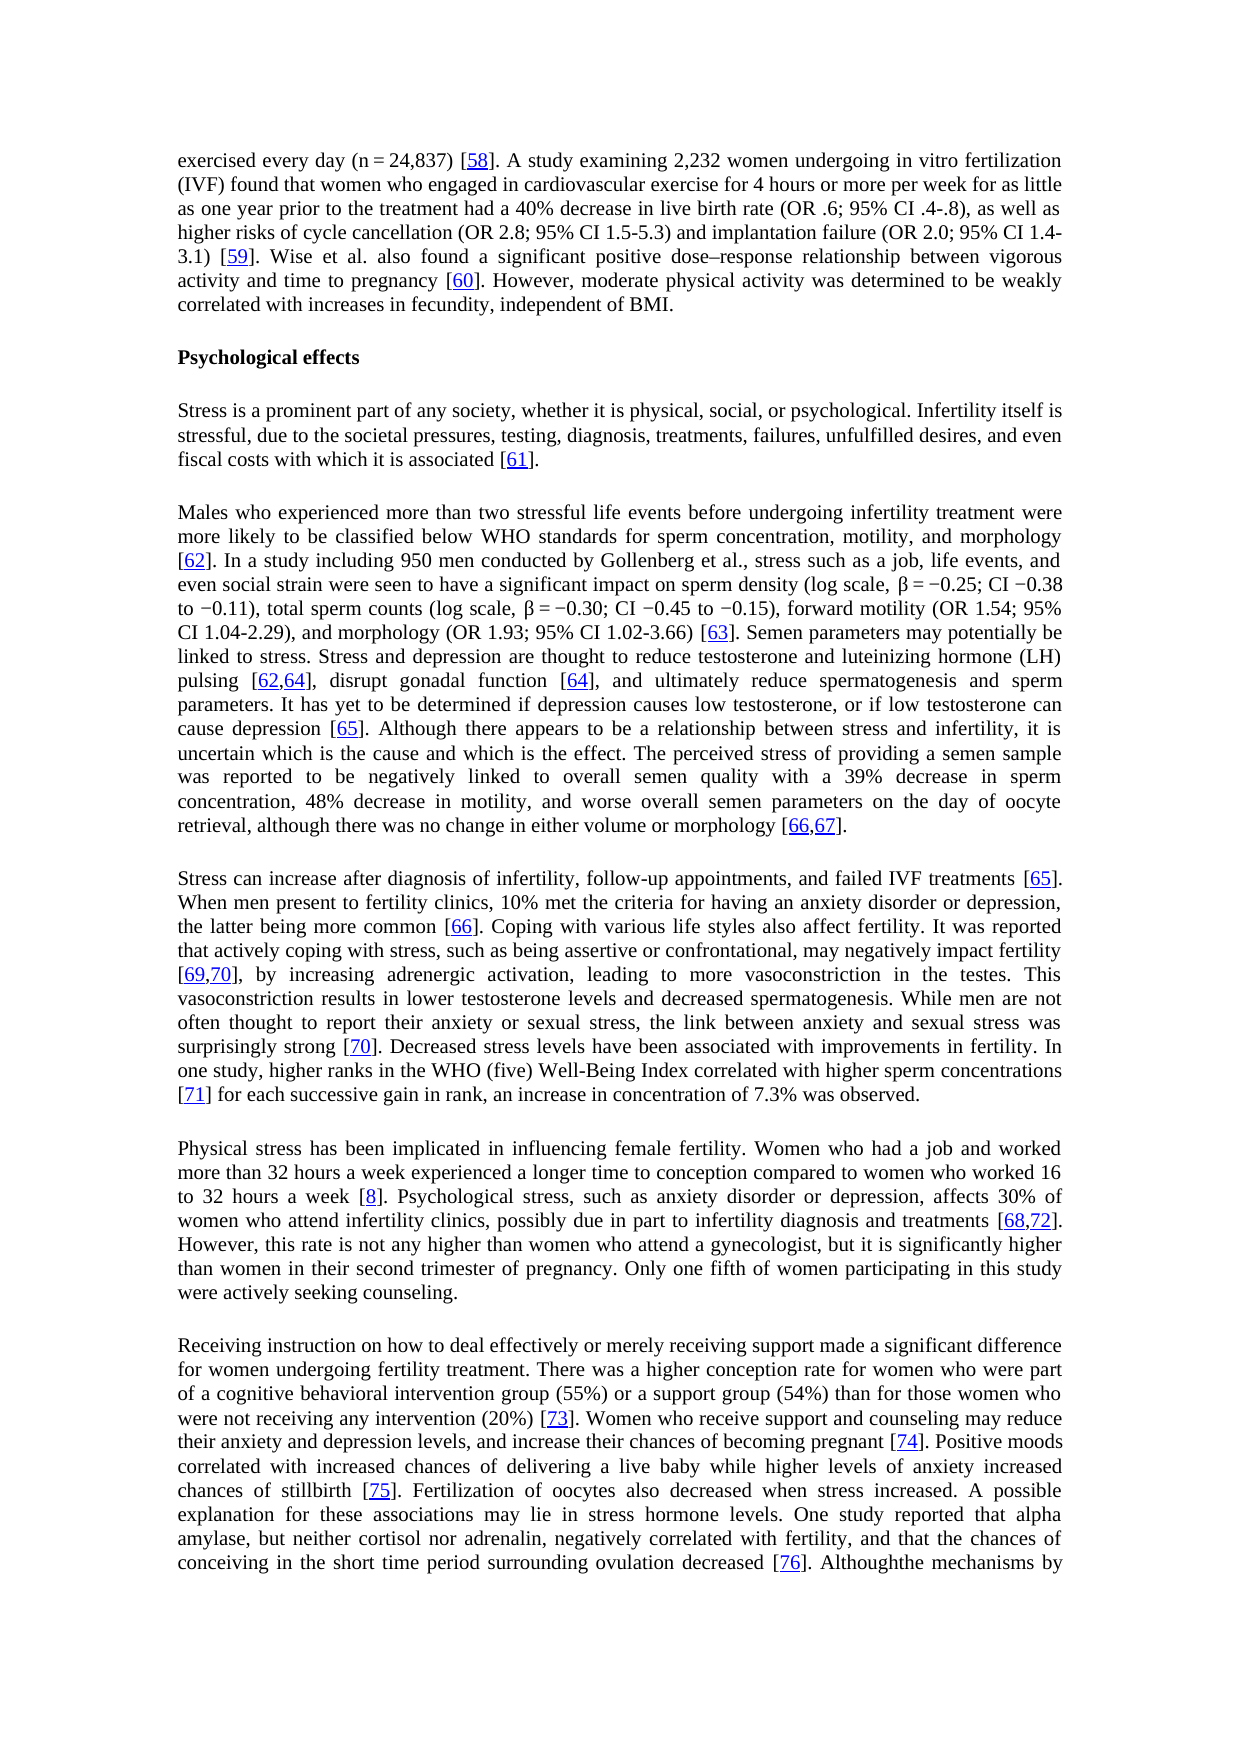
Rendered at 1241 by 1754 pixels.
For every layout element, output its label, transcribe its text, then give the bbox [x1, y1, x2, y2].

text Psychological effects [177, 345, 1063, 369]
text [177, 148, 1063, 316]
text Stress is a prominent part of any society, whether it is physical, social, or psychological. Infertility itself is stressful, due to the societal pressures, testing, diagnosis, treatments, failures, unfulfilled desires, and even fiscal costs with which it is associated [61]. [177, 398, 1063, 471]
text Males who experienced more than two stressful life events before undergoing infertility treatment were more likely to be classified below WHO standards for sperm concentration, motility, and morphology [62]. In a study including 950 men conducted by Gollenberg et al., stress such as a job, life events, and even social strain were seen to have a significant impact on sperm density (log scale, β = −0.25; CI −0.38 to −0.11), total sperm counts (log scale, β = −0.30; CI −0.45 to −0.15), forward motility (OR 1.54; 95% CI 1.04-2.29), and morphology (OR 1.93; 95% CI 1.02-3.66) [63]. Semen parameters may potentially be linked to stress. Stress and depression are thought to reduce testosterone and luteinizing hormone (LH) pulsing [62,64], disrupt gonadal function [64], and ultimately reduce spermatogenesis and sperm parameters. It has yet to be determined if depression causes low testosterone, or if low testosterone can cause depression [65]. Although there appears to be a relationship between stress and infertility, it is uncertain which is the cause and which is the effect. The perceived stress of providing a semen sample was reported to be negatively linked to overall semen quality with a 39% decrease in sperm concentration, 48% decrease in motility, and worse overall semen parameters on the day of oocyte retrieval, although there was no change in either volume or morphology [66,67]. [177, 500, 1063, 837]
text Stress can increase after diagnosis of infertility, follow-up appointments, and failed IVF treatments [65]. When men present to fertility clinics, 10% met the criteria for having an anxiety disorder or depression, the latter being more common [66]. Coping with various life styles also affect fertility. It was reported that actively coping with stress, such as being assertive or confrontational, may negatively impact fertility [69,70], by increasing adrenergic activation, leading to more vasoconstriction in the testes. This vasoconstriction results in lower testosterone levels and decreased spermatogenesis. While men are not often thought to report their anxiety or sexual stress, the link between anxiety and sexual stress was surprisingly strong [70]. Decreased stress levels have been associated with improvements in fertility. In one study, higher ranks in the WHO (five) Well-Being Index correlated with higher sperm concentrations [71] for each successive gain in rank, an increase in concentration of 7.3% was observed. [177, 866, 1063, 1106]
text Physical stress has been implicated in influencing female fertility. Women who had a job and worked more than 32 hours a week experienced a longer time to conception compared to women who worked 16 to 32 hours a week [8]. Psychological stress, such as anxiety disorder or depression, affects 30% of women who attend infertility clinics, possibly due in part to infertility diagnosis and treatments [68,72]. However, this rate is not any higher than women who attend a gynecologist, but it is significantly higher than women in their second trimester of pregnancy. Only one fifth of women participating in this study were actively seeking counseling. [177, 1136, 1063, 1304]
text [177, 1333, 1063, 1574]
